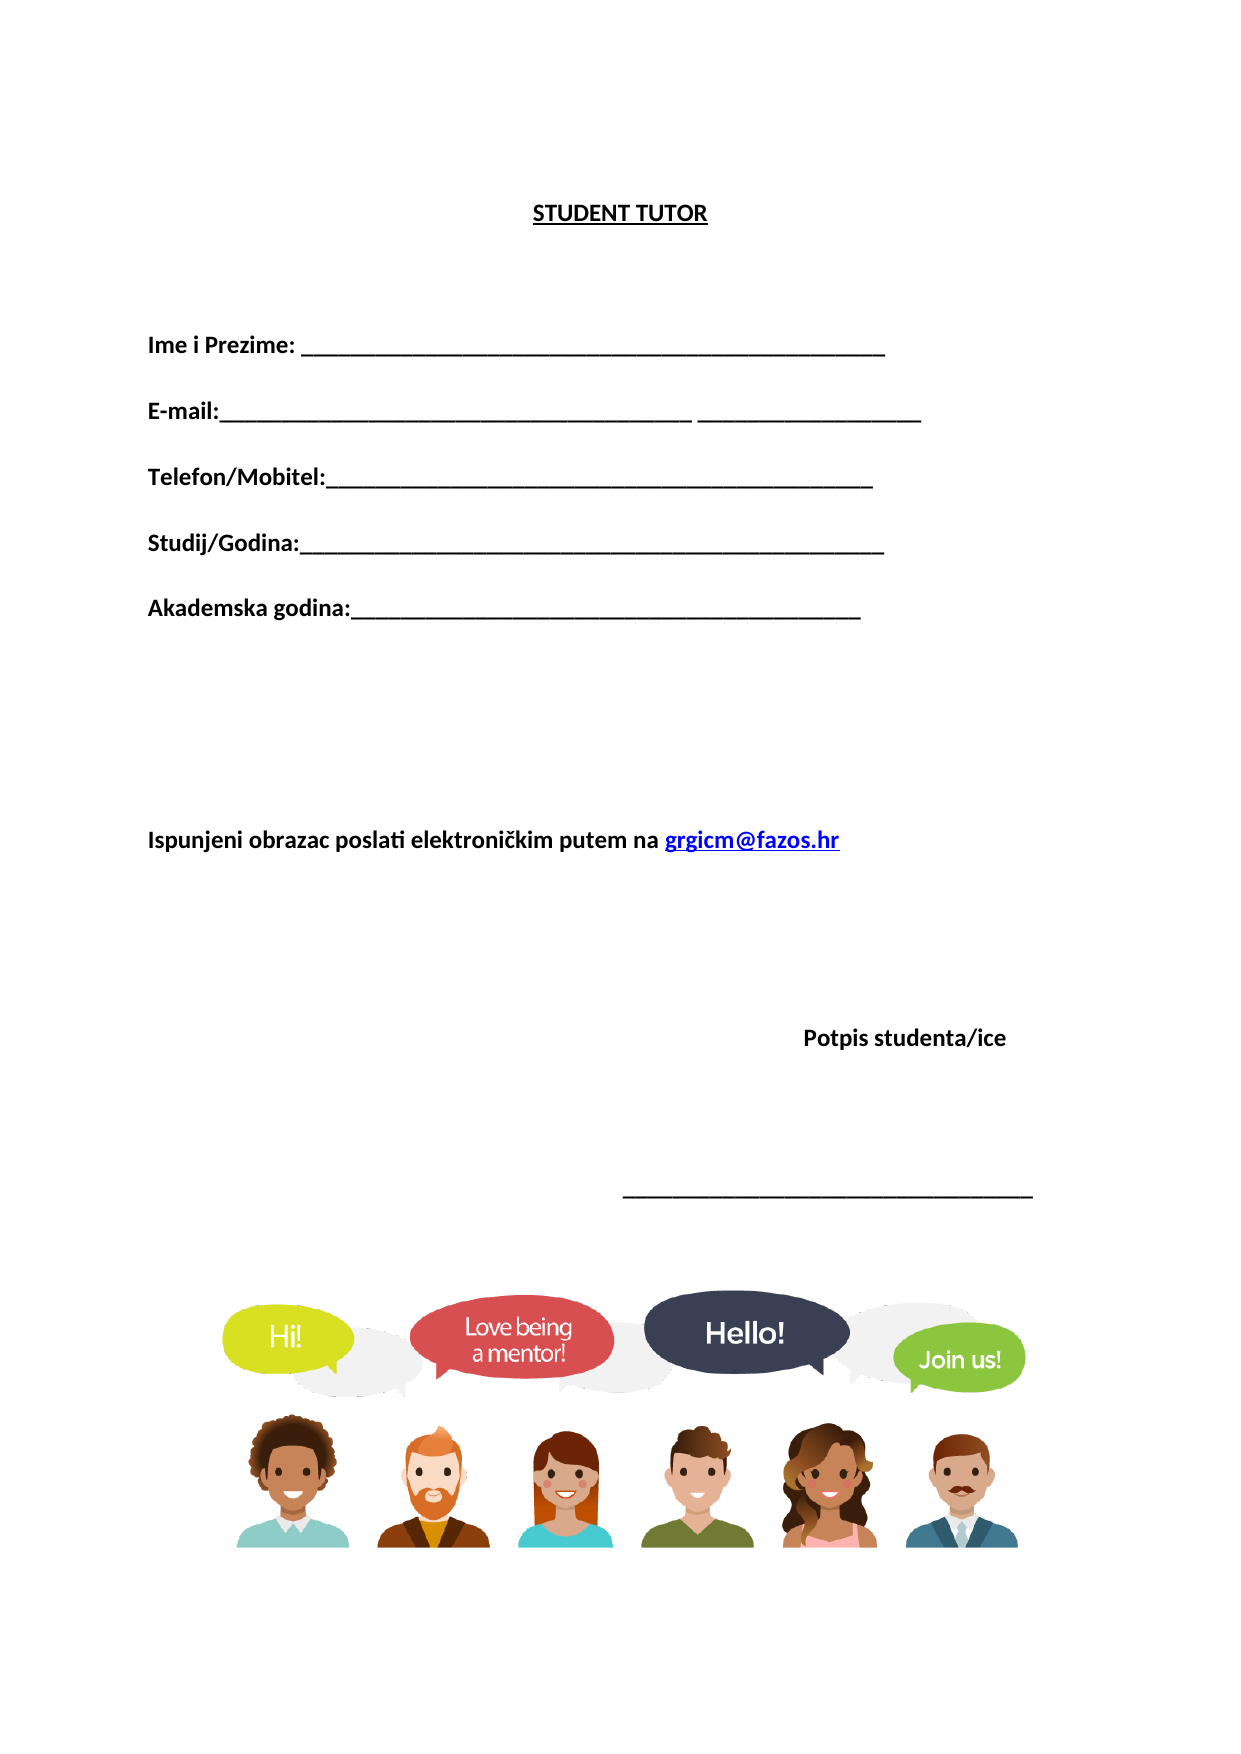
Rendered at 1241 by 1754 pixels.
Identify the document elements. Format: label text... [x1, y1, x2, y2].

text Potpis studenta/ice [148, 1022, 1093, 1053]
text Akademska godina:_________________________________________ [148, 593, 1093, 623]
text Ime i Prezime: _______________________________________________ [148, 329, 1093, 360]
text Telefon/Mobitel:____________________________________________ [148, 461, 1093, 491]
text Studij/Godina:_______________________________________________ [148, 527, 1093, 557]
picture [150, 1245, 1095, 1551]
text STUDENT TUTOR [148, 197, 1093, 228]
text Ispunjeni obrazac poslati elektroničkim putem na grgicm@fazos.hr [148, 824, 1093, 854]
text _________________________________ [148, 1171, 1093, 1201]
text E-mail:______________________________________ __________________ [148, 395, 1093, 426]
